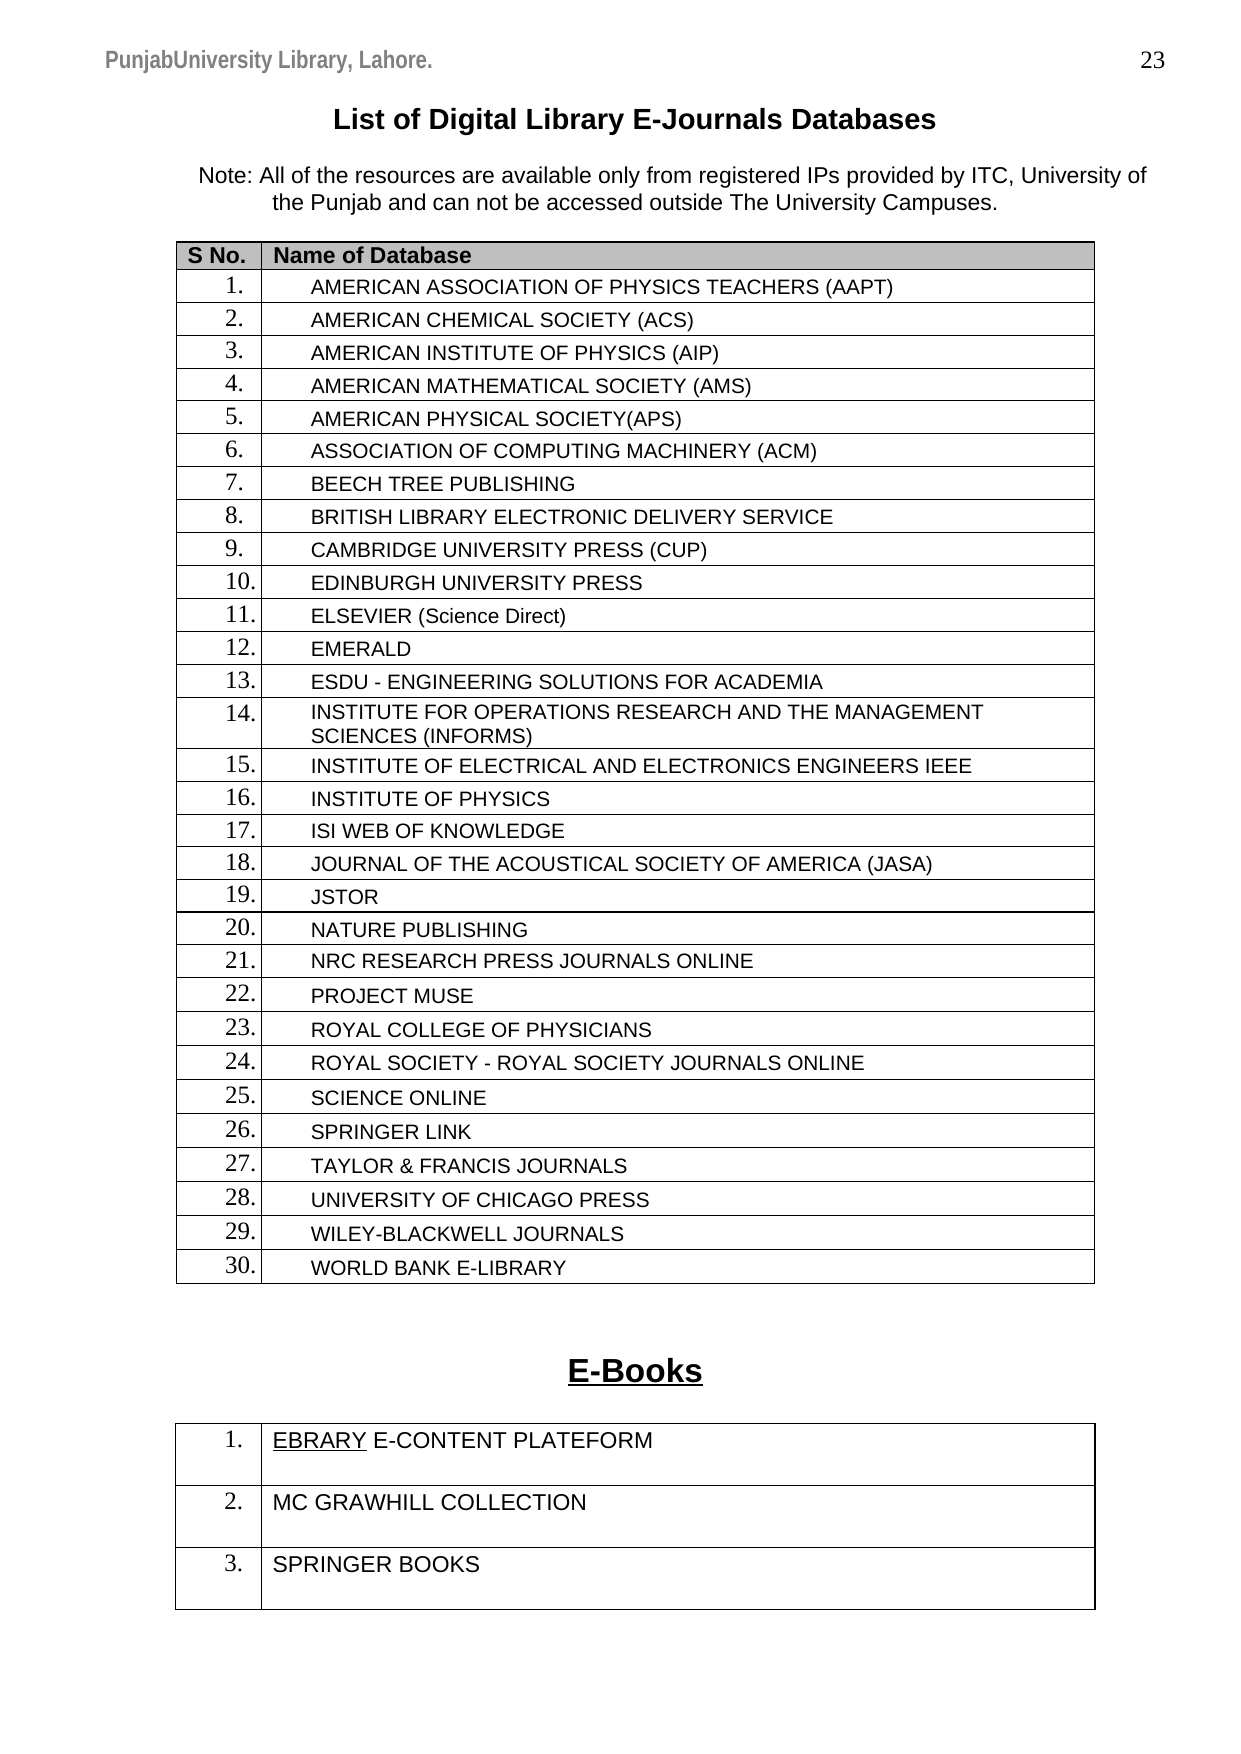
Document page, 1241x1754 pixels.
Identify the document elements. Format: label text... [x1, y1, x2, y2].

table_header EBRARY E-CONTENT PLATEFORM [262, 1424, 1094, 1485]
table_cell ESDU - Engineering Solutions for Academia [262, 665, 1094, 697]
table_cell AMERICAN MATHEMATICAL SOCIETY (AMS) [262, 369, 1094, 400]
table_cell [177, 782, 261, 814]
table_cell [177, 880, 261, 911]
table_cell [177, 434, 261, 466]
table_cell [177, 369, 261, 400]
table_cell [177, 1148, 261, 1181]
table_cell [177, 401, 261, 433]
table_cell [177, 1080, 261, 1113]
table_cell BEECH TREE PUBLISHING [262, 467, 1094, 499]
table_cell [177, 665, 261, 697]
table_cell MC GRAWHILL COLLECTION [262, 1486, 1094, 1547]
table_cell [177, 847, 261, 878]
table_cell WORLD BANK E-LIBRARY [262, 1250, 1094, 1283]
table_cell [177, 1114, 261, 1147]
table_cell ISI WEB OF KNOWLEDGE [262, 815, 1094, 846]
table_cell [177, 1250, 261, 1283]
table_cell [177, 1216, 261, 1249]
table_header Name of Database [262, 243, 1094, 269]
table_cell [177, 467, 261, 499]
table_cell ELSEVIER (Science Direct) [262, 599, 1094, 631]
table_cell AMERICAN INSTITUTE OF PHYSICS (AIP) [262, 336, 1094, 367]
table_cell [177, 566, 261, 598]
table_cell UNIVERSITY OF CHICAGO PRESS [262, 1182, 1094, 1215]
table_cell [177, 698, 261, 748]
table_cell NATURE PUBLISHING [262, 913, 1094, 944]
table_cell PROJECT MUSE [262, 978, 1094, 1011]
table_cell ROYAL COLLEGE OF PHYSICIANS [262, 1012, 1094, 1045]
table_cell [177, 749, 261, 781]
table_cell EMERALD [262, 632, 1094, 664]
table_cell SPRINGER BOOKS [262, 1548, 1094, 1609]
table_cell [176, 1486, 261, 1547]
table_cell [177, 815, 261, 846]
table_cell [177, 1012, 261, 1045]
table_cell NRC RESEARCH PRESS JOURNALS ONLINE [262, 945, 1094, 977]
table_cell [177, 945, 261, 977]
table_cell INSTITUTE FOR OPERATIONS RESEARCH AND THE MANAGEMENT SCIENCES (INFORMS) [262, 698, 1094, 748]
table_cell AMERICAN ASSOCIATION OF PHYSICS TEACHERS (AAPT) [262, 270, 1094, 302]
table_cell JOURNAL OF THE ACOUSTICAL SOCIETY OF AMERICA (JASA) [262, 847, 1094, 878]
table_cell [177, 500, 261, 532]
table_cell WILEY-BLACKWELL JOURNALS [262, 1216, 1094, 1249]
table_cell [177, 1182, 261, 1215]
table_cell EDINBURGH UNIVERSITY PRESS [262, 566, 1094, 598]
text Note: All of the resources are available only from registered IPs provided by ITC, University of the Punjab and can not be accessed outside The University Campuses. [105, 162, 1165, 215]
table_cell [177, 632, 261, 664]
table_cell ROYAL SOCIETY - ROYAL SOCIETY JOURNALS ONLINE [262, 1046, 1094, 1079]
table_cell [177, 270, 261, 302]
table_cell INSTITUTE OF ELECTRICAL AND ELECTRONICS ENGINEERS IEEE [262, 749, 1094, 781]
table_cell SPRINGER LINK [262, 1114, 1094, 1147]
table_cell [176, 1548, 261, 1609]
text List of Digital Library E-Journals Databases [105, 102, 1165, 136]
table_cell JSTOR [262, 880, 1094, 911]
table_cell TAYLOR & FRANCIS JOURNALS [262, 1148, 1094, 1181]
title E-Books [105, 1351, 1165, 1389]
table_header [176, 1424, 261, 1485]
table_cell [177, 533, 261, 565]
table_cell AMERICAN PHYSICAL SOCIETY(APS) [262, 401, 1094, 433]
table_cell ASSOCIATION OF COMPUTING MACHINERY (ACM) [262, 434, 1094, 466]
table_cell SCIENCE ONLINE [262, 1080, 1094, 1113]
table_cell [177, 303, 261, 334]
table_cell [177, 599, 261, 631]
table_cell [177, 336, 261, 367]
table_header S No. [177, 243, 261, 269]
table_cell INSTITUTE OF PHYSICS [262, 782, 1094, 814]
table_cell [177, 978, 261, 1011]
table_cell [177, 913, 261, 944]
table_cell BRITISH LIBRARY ELECTRONIC DELIVERY SERVICE [262, 500, 1094, 532]
table_cell CAMBRIDGE UNIVERSITY PRESS (CUP) [262, 533, 1094, 565]
table_cell AMERICAN CHEMICAL SOCIETY (ACS) [262, 303, 1094, 334]
table_cell [177, 1046, 261, 1079]
